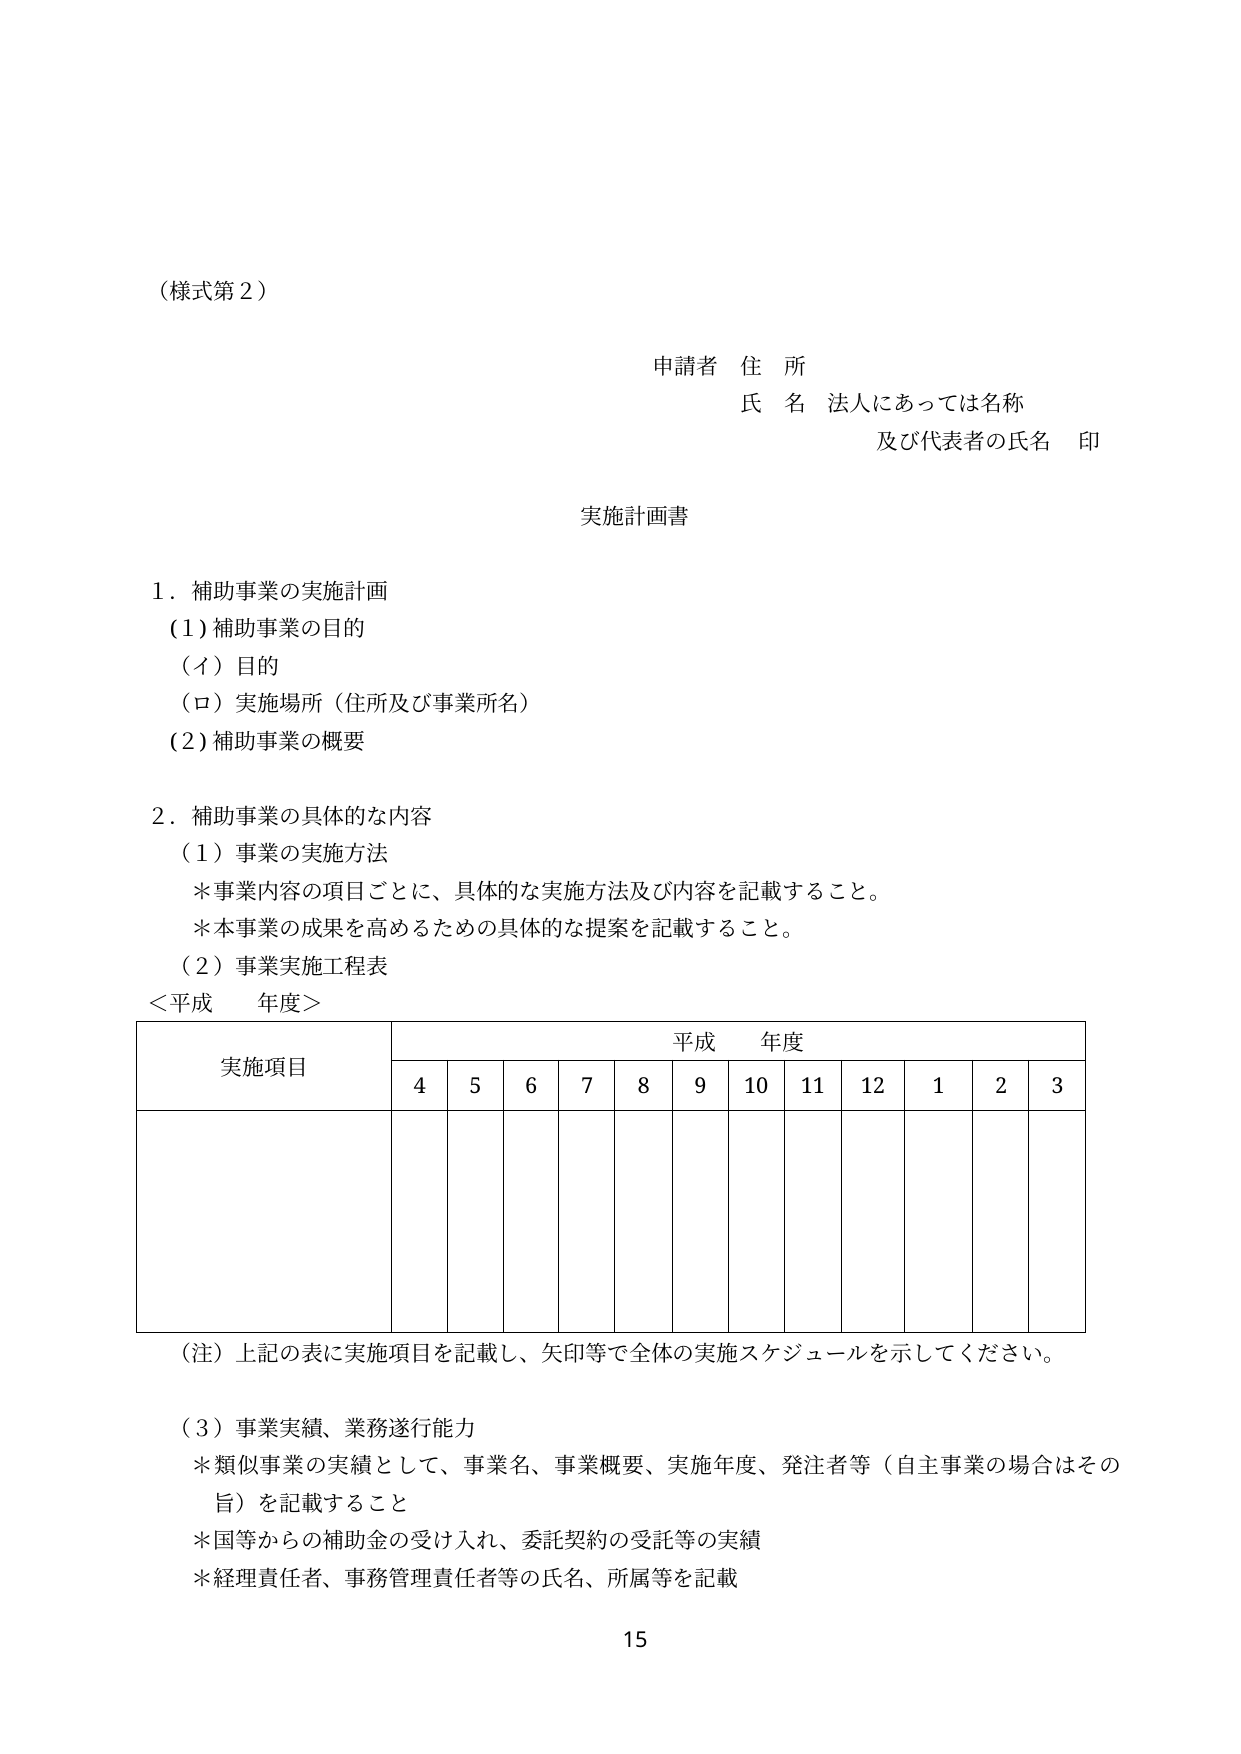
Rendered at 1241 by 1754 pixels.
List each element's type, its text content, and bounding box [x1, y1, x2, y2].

text 申請者 住 所 [148, 346, 1122, 383]
table_cell [842, 1111, 904, 1332]
table_cell 8 [615, 1061, 672, 1110]
text ＊類似事業の実績として、事業名、事業概要、実施年度、発注者等（自主事業の場合はその旨）を記載すること [191, 1445, 1122, 1520]
table_cell [137, 1111, 391, 1332]
table_cell [1029, 1111, 1085, 1332]
text （１）事業の実施方法 [148, 833, 1122, 871]
text ＊経理責任者、事務管理責任者等の氏名、所属等を記載 [148, 1558, 1122, 1595]
text (１) 補助事業の目的 [148, 608, 1122, 646]
text ＊本事業の成果を高めるための具体的な提案を記載すること。 [148, 908, 1122, 946]
table_cell [448, 1111, 503, 1332]
table_cell 10 [729, 1061, 784, 1110]
text （３）事業実績、業務遂行能力 [148, 1408, 1122, 1445]
text (２) 補助事業の概要 [148, 721, 1122, 758]
table_cell 3 [1029, 1061, 1085, 1110]
table_cell [729, 1111, 784, 1332]
table_cell 2 [973, 1061, 1028, 1110]
text （様式第２） [148, 271, 1122, 308]
table_cell [673, 1111, 728, 1332]
table_cell 9 [673, 1061, 728, 1110]
text 実施計画書 [148, 496, 1122, 533]
table_cell [615, 1111, 672, 1332]
table_cell 4 [392, 1061, 447, 1110]
text １．補助事業の実施計画 [148, 571, 1122, 608]
table_header 実施項目 [137, 1022, 391, 1110]
text ２．補助事業の具体的な内容 [148, 796, 1122, 833]
table_cell 11 [785, 1061, 841, 1110]
table_cell [905, 1111, 972, 1332]
text ＊事業内容の項目ごとに、具体的な実施方法及び内容を記載すること。 [148, 871, 1122, 908]
text （イ）目的 [148, 646, 1122, 683]
table_cell 7 [559, 1061, 614, 1110]
table_cell 5 [448, 1061, 503, 1110]
table_cell [973, 1111, 1028, 1332]
text ＊国等からの補助金の受け入れ、委託契約の受託等の実績 [148, 1520, 1122, 1558]
table_cell [785, 1111, 841, 1332]
table_cell [559, 1111, 614, 1332]
table_cell 6 [504, 1061, 558, 1110]
text （注）上記の表に実施項目を記載し、矢印等で全体の実施スケジュールを示してください。 [148, 1333, 1122, 1370]
table_header 平成 年度 [392, 1022, 1085, 1059]
text 氏 名 法人にあっては名称 [148, 383, 1122, 421]
text ＜平成 年度＞ [148, 983, 1122, 1021]
table_cell [504, 1111, 558, 1332]
text （ロ）実施場所（住所及び事業所名） [148, 683, 1122, 721]
text （２）事業実施工程表 [148, 946, 1122, 983]
text 及び代表者の氏名 印 [148, 421, 1100, 458]
table_cell 12 [842, 1061, 904, 1110]
table_cell [392, 1111, 447, 1332]
table_cell 1 [905, 1061, 972, 1110]
